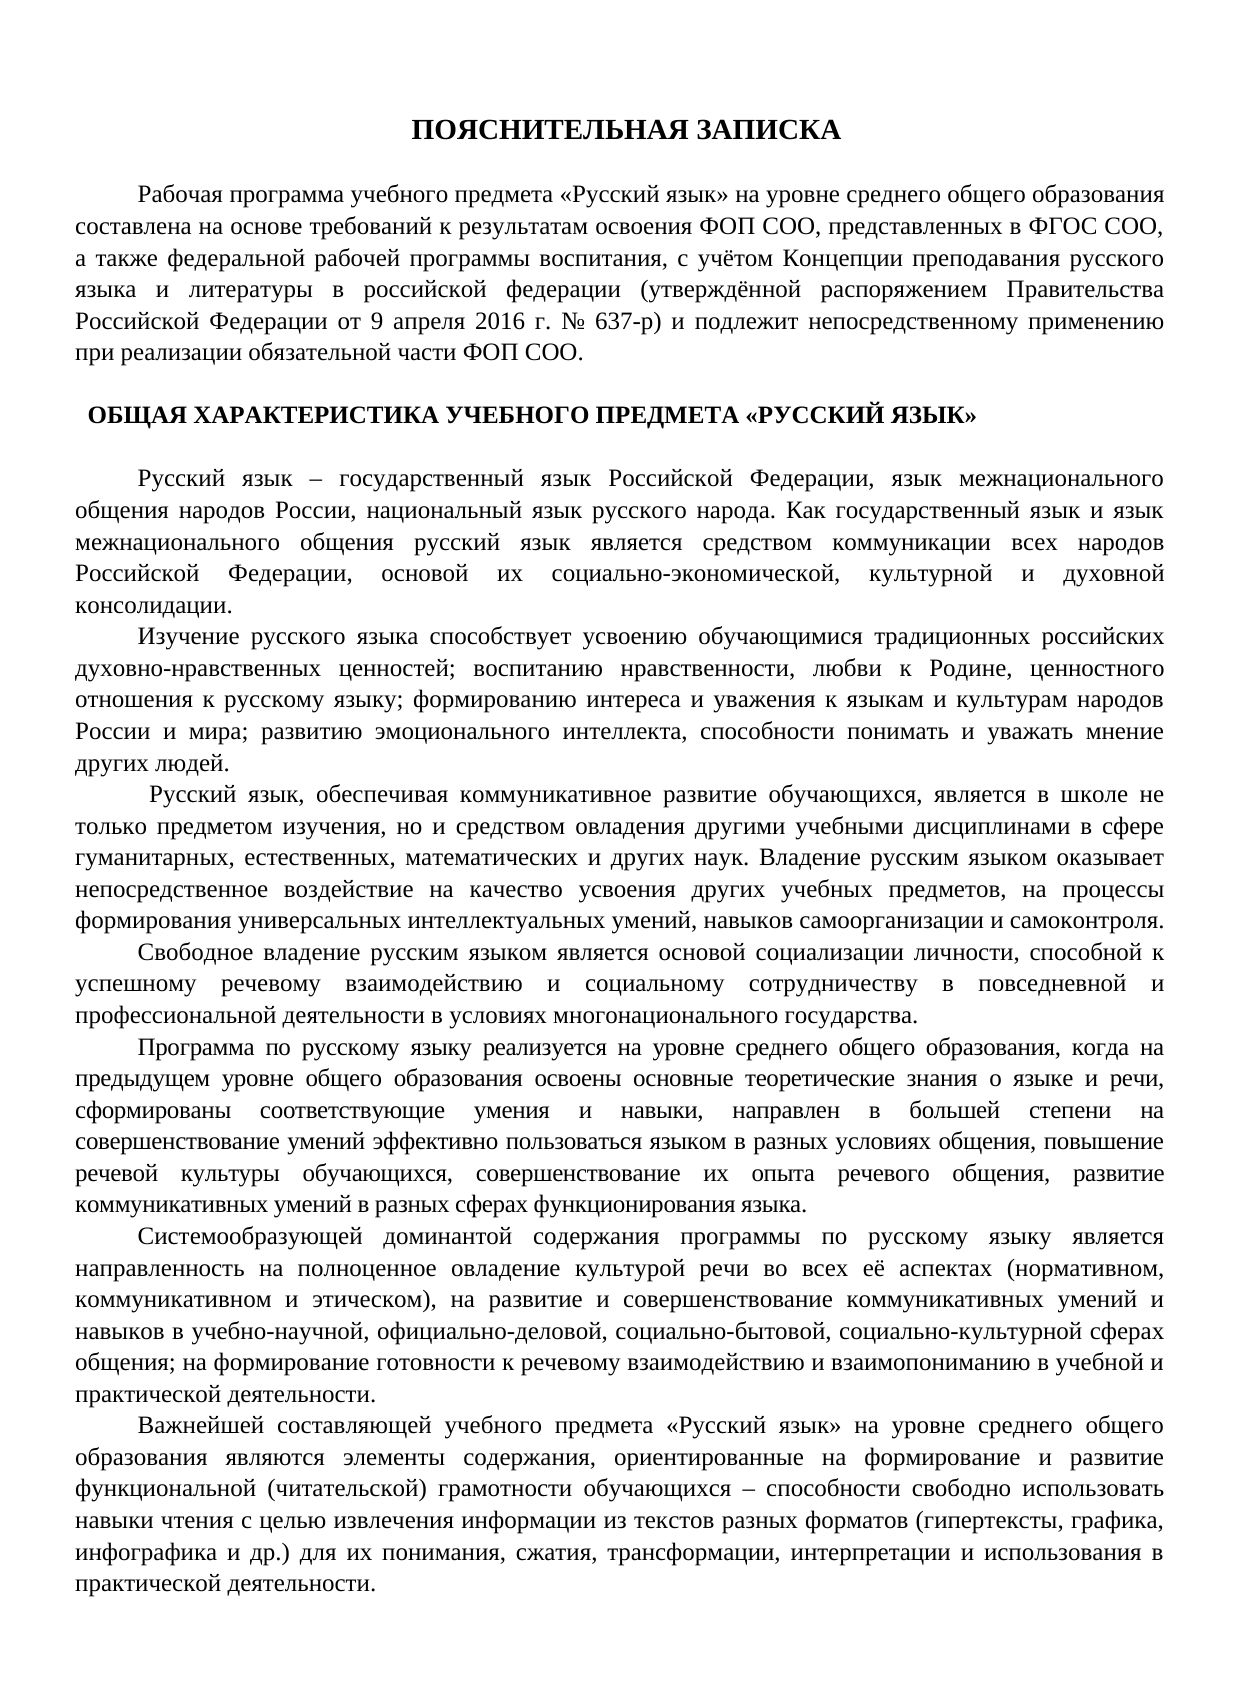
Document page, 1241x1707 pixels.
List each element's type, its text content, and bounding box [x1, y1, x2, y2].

text Русский язык, обеспечивая коммуникативное развитие обучающихся, является в школе не только предметом изучения, но и средством овладения другими учебными дисциплинами в сфере гуманитарных, естественных, математических и других наук. Владение русским языком оказывает непосредственное воздействие на качество усвоения других учебных предметов, на процессы формирования универсальных интеллектуальных умений, навыков самоорганизации и самоконтроля. [75, 779, 1165, 934]
text ОБЩАЯ ХАРАКТЕРИСТИКА УЧЕБНОГО ПРЕДМЕТА «РУССКИЙ ЯЗЫК» [87, 400, 1165, 429]
text Рабочая программа учебного предмета «Русский язык» на уровне среднего общего образования составлена на основе требований к результатам освоения ФОП СОО, представленных в ФГОС СОО, а также федеральной рабочей программы воспитания, с учётом Концепции преподавания русского языка и литературы в российской федерации (утверждённой распоряжением Правительства Российской Федерации от 9 апреля 2016 г. № 637-р) и подлежит непосредственному применению при реализации обязательной части ФОП СОО. [75, 179, 1165, 366]
text Изучение русского языка способствует усвоению обучающимися традиционных российских духовно-нравственных ценностей; воспитанию нравственности, любви к Родине, ценностного отношения к русскому языку; формированию интереса и уважения к языкам и культурам народов России и мира; развитию эмоционального интеллекта, способности понимать и уважать мнение других людей. [75, 621, 1165, 776]
text Программа по русскому языку реализуется на уровне среднего общего образования, когда на предыдущем уровне общего образования освоены основные теоретические знания о языке и речи, сформированы соответствующие умения и навыки, направлен в большей степени на совершенствование умений эффективно пользоваться языком в разных условиях общения, повышение речевой культуры обучающихся, совершенствование их опыта речевого общения, развитие коммуникативных умений в разных сферах функционирования языка. [75, 1032, 1165, 1218]
text Важнейшей составляющей учебного предмета «Русский язык» на уровне среднего общего образования являются элементы содержания, ориентированные на формирование и развитие функциональной (читательской) грамотности обучающихся – способности свободно использовать навыки чтения с целью извлечения информации из текстов разных форматов (гипертексты, графика, инфографика и др.) для их понимания, сжатия, трансформации, интерпретации и использования в практической деятельности. [75, 1410, 1165, 1597]
text Системообразующей доминантой содержания программы по русскому языку является направленность на полноценное овладение культурой речи во всех её аспектах (нормативном, коммуникативном и этическом), на развитие и совершенствование коммуникативных умений и навыков в учебно-научной, официально-деловой, социально-бытовой, социально-культурной сферах общения; на формирование готовности к речевому взаимодействию и взаимопониманию в учебной и практической деятельности. [75, 1221, 1165, 1408]
text Свободное владение русским языком является основой социализации личности, способной к успешному речевому взаимодействию и социальному сотрудничеству в повседневной и профессиональной деятельности в условиях многонационального государства. [75, 937, 1165, 1029]
text ПОЯСНИТЕЛЬНАЯ ЗАПИСКА [87, 112, 1165, 145]
text Русский язык – государственный язык Российской Федерации, язык межнационального общения народов России, национальный язык русского народа. Как государственный язык и язык межнационального общения русский язык является средством коммуникации всех народов Российской Федерации, основой их социально-экономической, культурной и духовной консолидации. [75, 463, 1165, 618]
